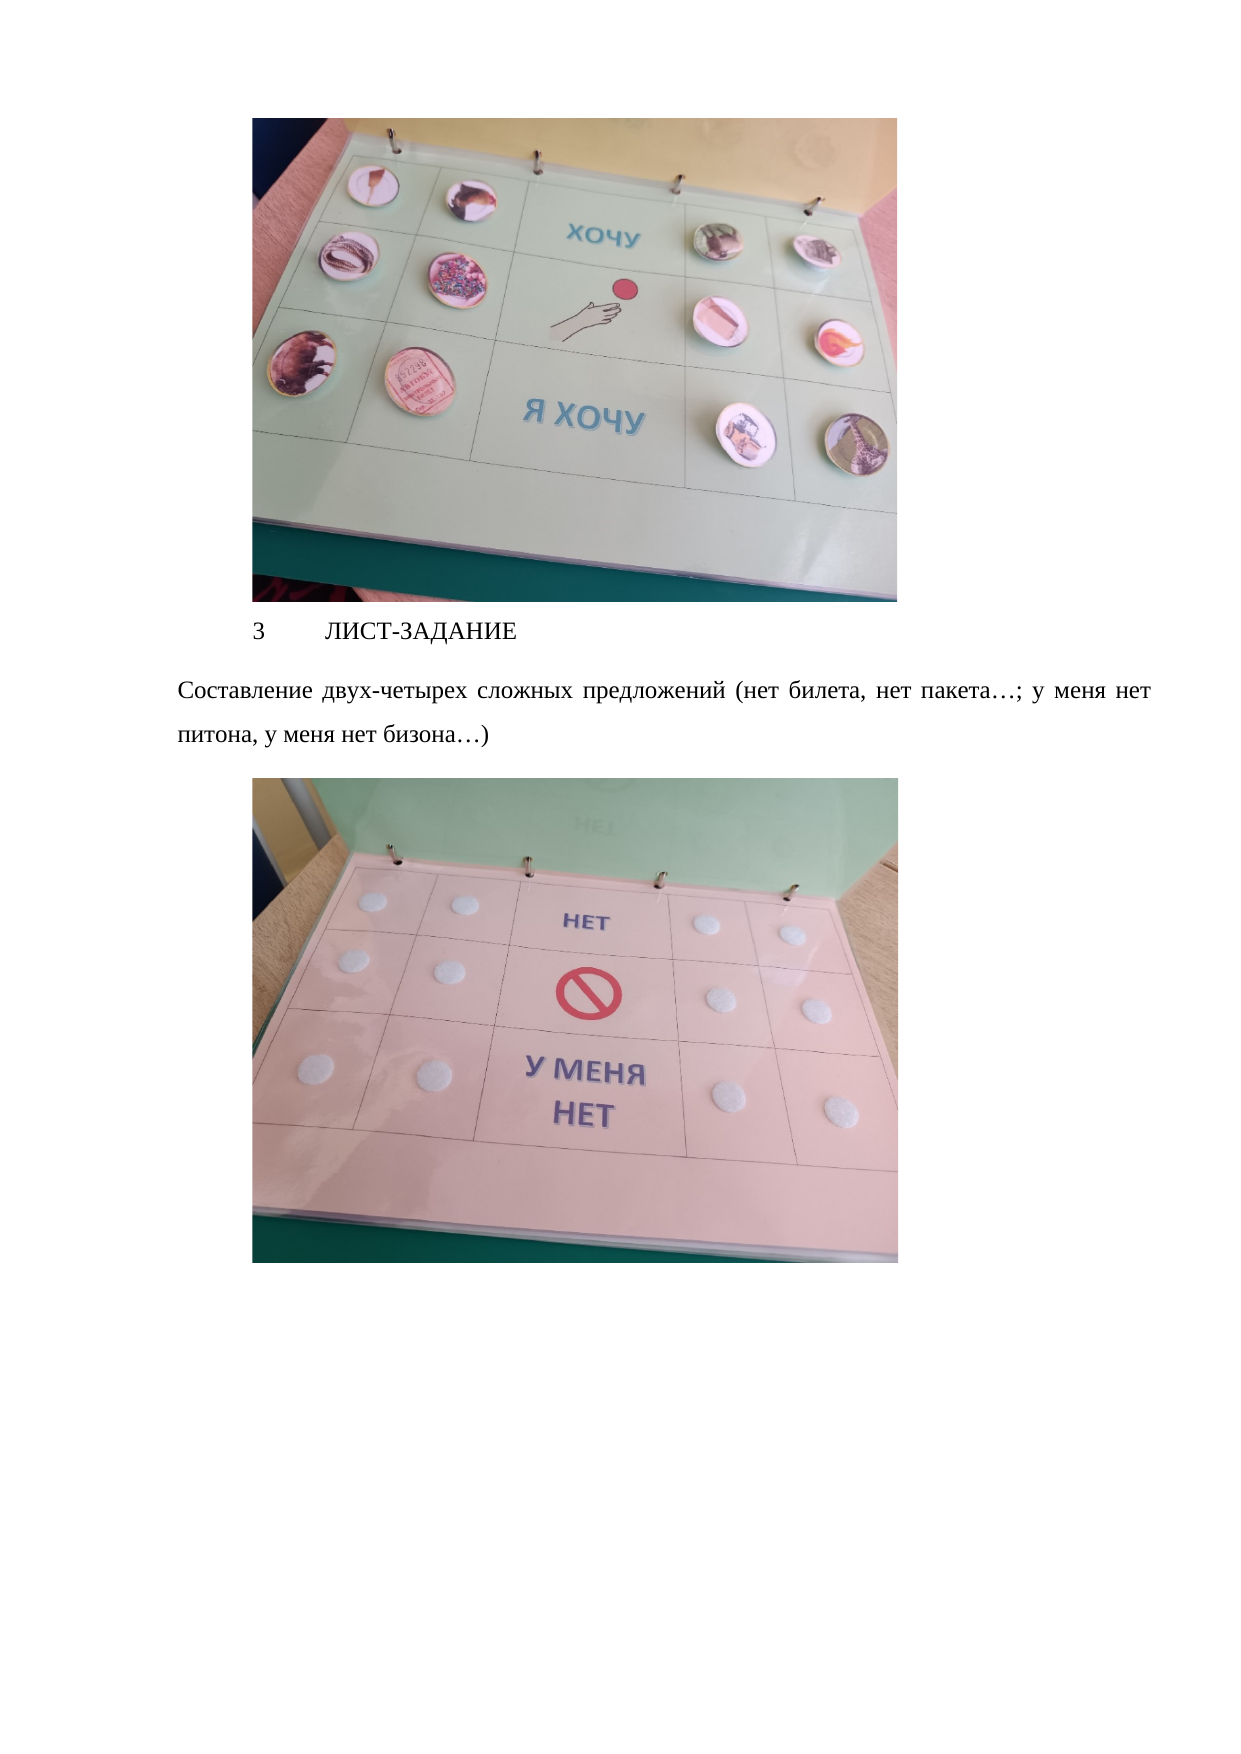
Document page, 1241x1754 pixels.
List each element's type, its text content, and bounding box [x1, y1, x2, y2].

text Составление двух-четырех сложных предложений (нет билета, нет пакета…; у меня нет питона, у меня нет бизона…) [177, 676, 1152, 747]
picture [252, 778, 899, 1263]
list ЛИСТ-ЗАДАНИЕ [252, 616, 1152, 644]
picture [252, 118, 898, 602]
